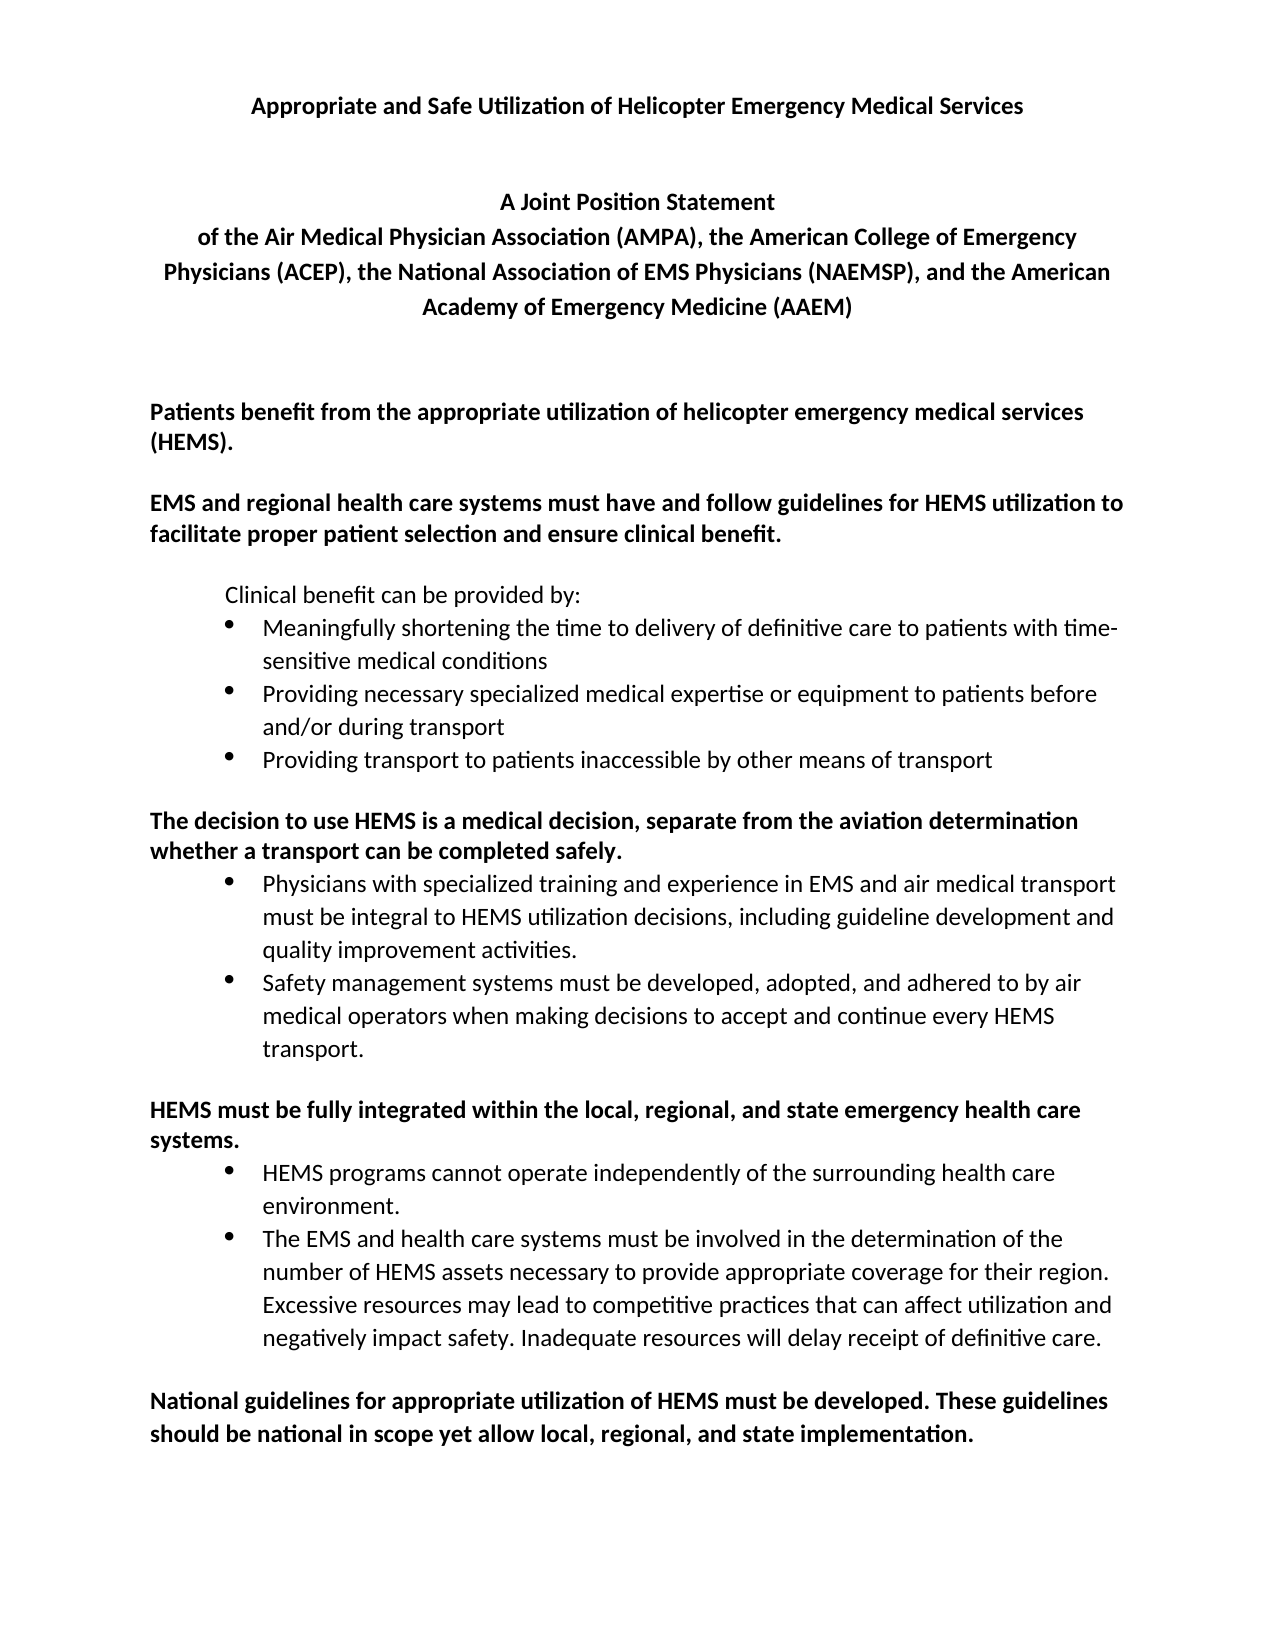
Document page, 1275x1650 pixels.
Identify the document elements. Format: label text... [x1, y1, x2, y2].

text of the Air Medical Physician Association (AMPA), the American College of Emergency Physicians (ACEP), the National Association of EMS Physicians (NAEMSP), and the American Academy of Emergency Medicine (AAEM) [150, 221, 1125, 322]
list Meaningfully shortening the time to delivery of definitive care to patients with time-sensitive medical conditions [225, 610, 1125, 676]
text The decision to use HEMS is a medical decision, separate from the aviation determination whether a transport can be completed safely. [150, 805, 1125, 866]
text A Joint Position Statement [150, 186, 1125, 217]
list HEMS programs cannot operate independently of the surrounding health care environment. [225, 1155, 1125, 1221]
text Clinical benefit can be provided by: [150, 579, 1125, 610]
text HEMS must be fully integrated within the local, regional, and state emergency health care systems. [150, 1094, 1125, 1155]
text National guidelines for appropriate utilization of HEMS must be developed. These guidelines should be national in scope yet allow local, regional, and state implementation. [150, 1383, 1125, 1449]
text Patients benefit from the appropriate utilization of helicopter emergency medical services (HEMS). [150, 396, 1125, 457]
list Safety management systems must be developed, adopted, and adhered to by air medical operators when making decisions to accept and continue every HEMS transport. [225, 964, 1125, 1063]
text EMS and regional health care systems must have and follow guidelines for HEMS utilization to facilitate proper patient selection and ensure clinical benefit. [150, 488, 1125, 549]
list Physicians with specialized training and experience in EMS and air medical transport must be integral to HEMS utilization decisions, including guideline development and quality improvement activities. [225, 866, 1125, 964]
text Appropriate and Safe Utilization of Helicopter Emergency Medical Services [150, 90, 1125, 121]
list Providing necessary specialized medical expertise or equipment to patients before and/or during transport [225, 676, 1125, 741]
list The EMS and health care systems must be involved in the determination of the number of HEMS assets necessary to provide appropriate coverage for their region. Excessive resources may lead to competitive practices that can affect utilization and negatively impact safety. Inadequate resources will delay receipt of definitive care. [225, 1221, 1125, 1352]
list Providing transport to patients inaccessible by other means of transport [225, 741, 1125, 774]
